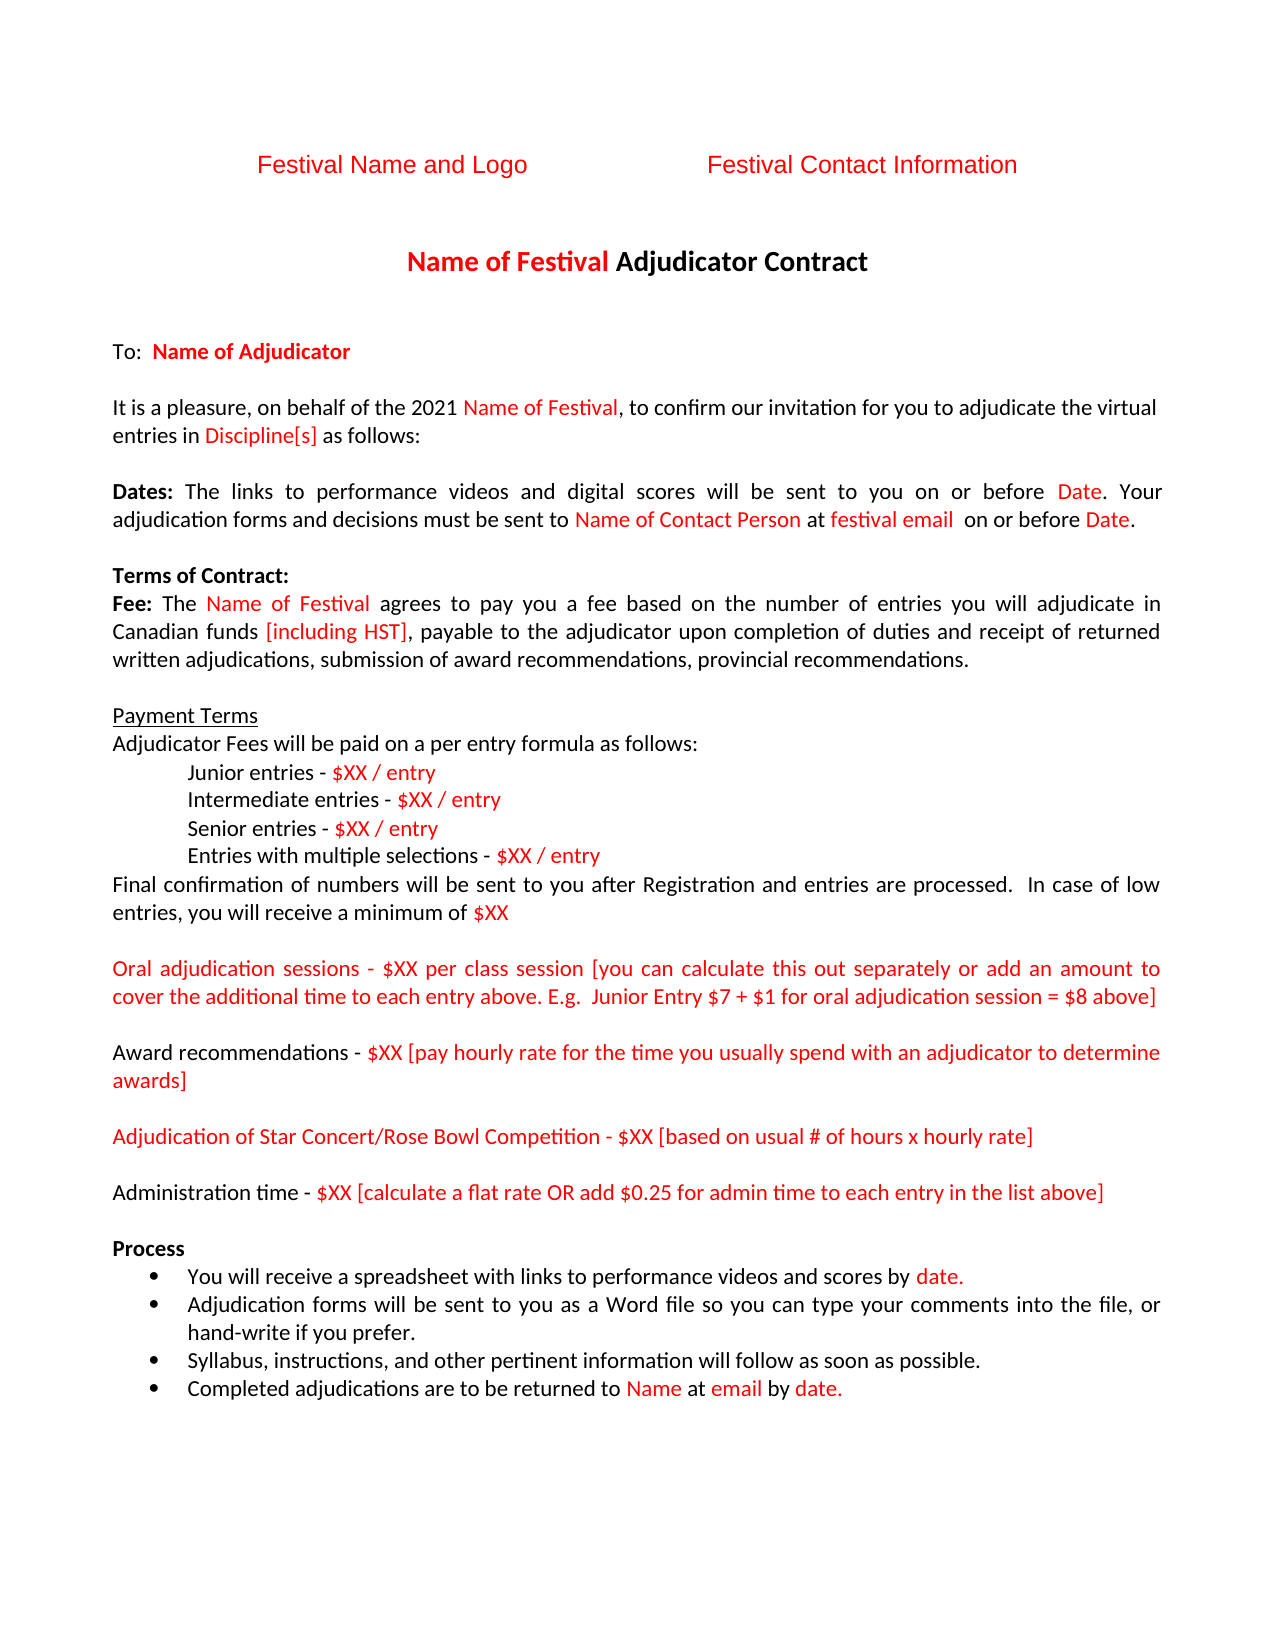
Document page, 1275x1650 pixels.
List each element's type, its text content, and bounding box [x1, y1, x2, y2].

text It is a pleasure, on behalf of the 2021 Name of Festival, to confirm our invitation for you to adjudicate the virtual entries in Discipline[s] as follows: [112, 393, 1162, 449]
text To: Name of Adjudicator [112, 337, 1162, 365]
text Payment Terms [112, 702, 1162, 729]
text Oral adjudication sessions - $XX per class session [you can calculate this out separately or add an amount to cover the additional time to each entry above. E.g. Junior Entry $7 + $1 for oral adjudication session = $8 above] [112, 954, 1162, 1010]
list Syllabus, instructions, and other pertinent information will follow as soon as possible. [150, 1346, 1162, 1374]
text Terms of Contract: [112, 561, 1162, 589]
text Name of Festival Adjudicator Contract [112, 243, 1162, 279]
text Entries with multiple selections - $XX / entry [112, 842, 1162, 870]
text Adjudicator Fees will be paid on a per entry formula as follows: [112, 729, 1162, 758]
text Festival Name and Logo Festival Contact Information [112, 150, 1162, 179]
text Senior entries - $XX / entry [112, 814, 1162, 842]
text Adjudication of Star Concert/Rose Bowl Competition - $XX [based on usual # of hours x hourly rate] [112, 1122, 1162, 1150]
list Adjudication forms will be sent to you as a Word file so you can type your comments into the file, or hand-write if you prefer. [150, 1290, 1162, 1346]
text Intermediate entries - $XX / entry [112, 786, 1162, 814]
text Junior entries - $XX / entry [112, 758, 1162, 786]
text Fee: The Name of Festival agrees to pay you a fee based on the number of entries you will adjudicate in Canadian funds [including HST], payable to the adjudicator upon completion of duties and receipt of returned written adjudications, submission of award recommendations, provincial recommendations. [112, 589, 1162, 673]
text Administration time - $XX [calculate a flat rate OR add $0.25 for admin time to each entry in the list above] [112, 1178, 1162, 1206]
list You will receive a spreadsheet with links to performance videos and scores by date. [150, 1262, 1162, 1290]
text Process [112, 1234, 1162, 1262]
text Final confirmation of numbers will be sent to you after Registration and entries are processed. In case of low entries, you will receive a minimum of $XX [112, 870, 1162, 926]
list Completed adjudications are to be returned to Name at email by date. [150, 1374, 1162, 1402]
text Dates: The links to performance videos and digital scores will be sent to you on or before Date. Your adjudication forms and decisions must be sent to Name of Contact Person at festival email on or before Date. [112, 477, 1162, 533]
text Award recommendations - $XX [pay hourly rate for the time you usually spend with an adjudicator to determine awards] [112, 1038, 1162, 1094]
